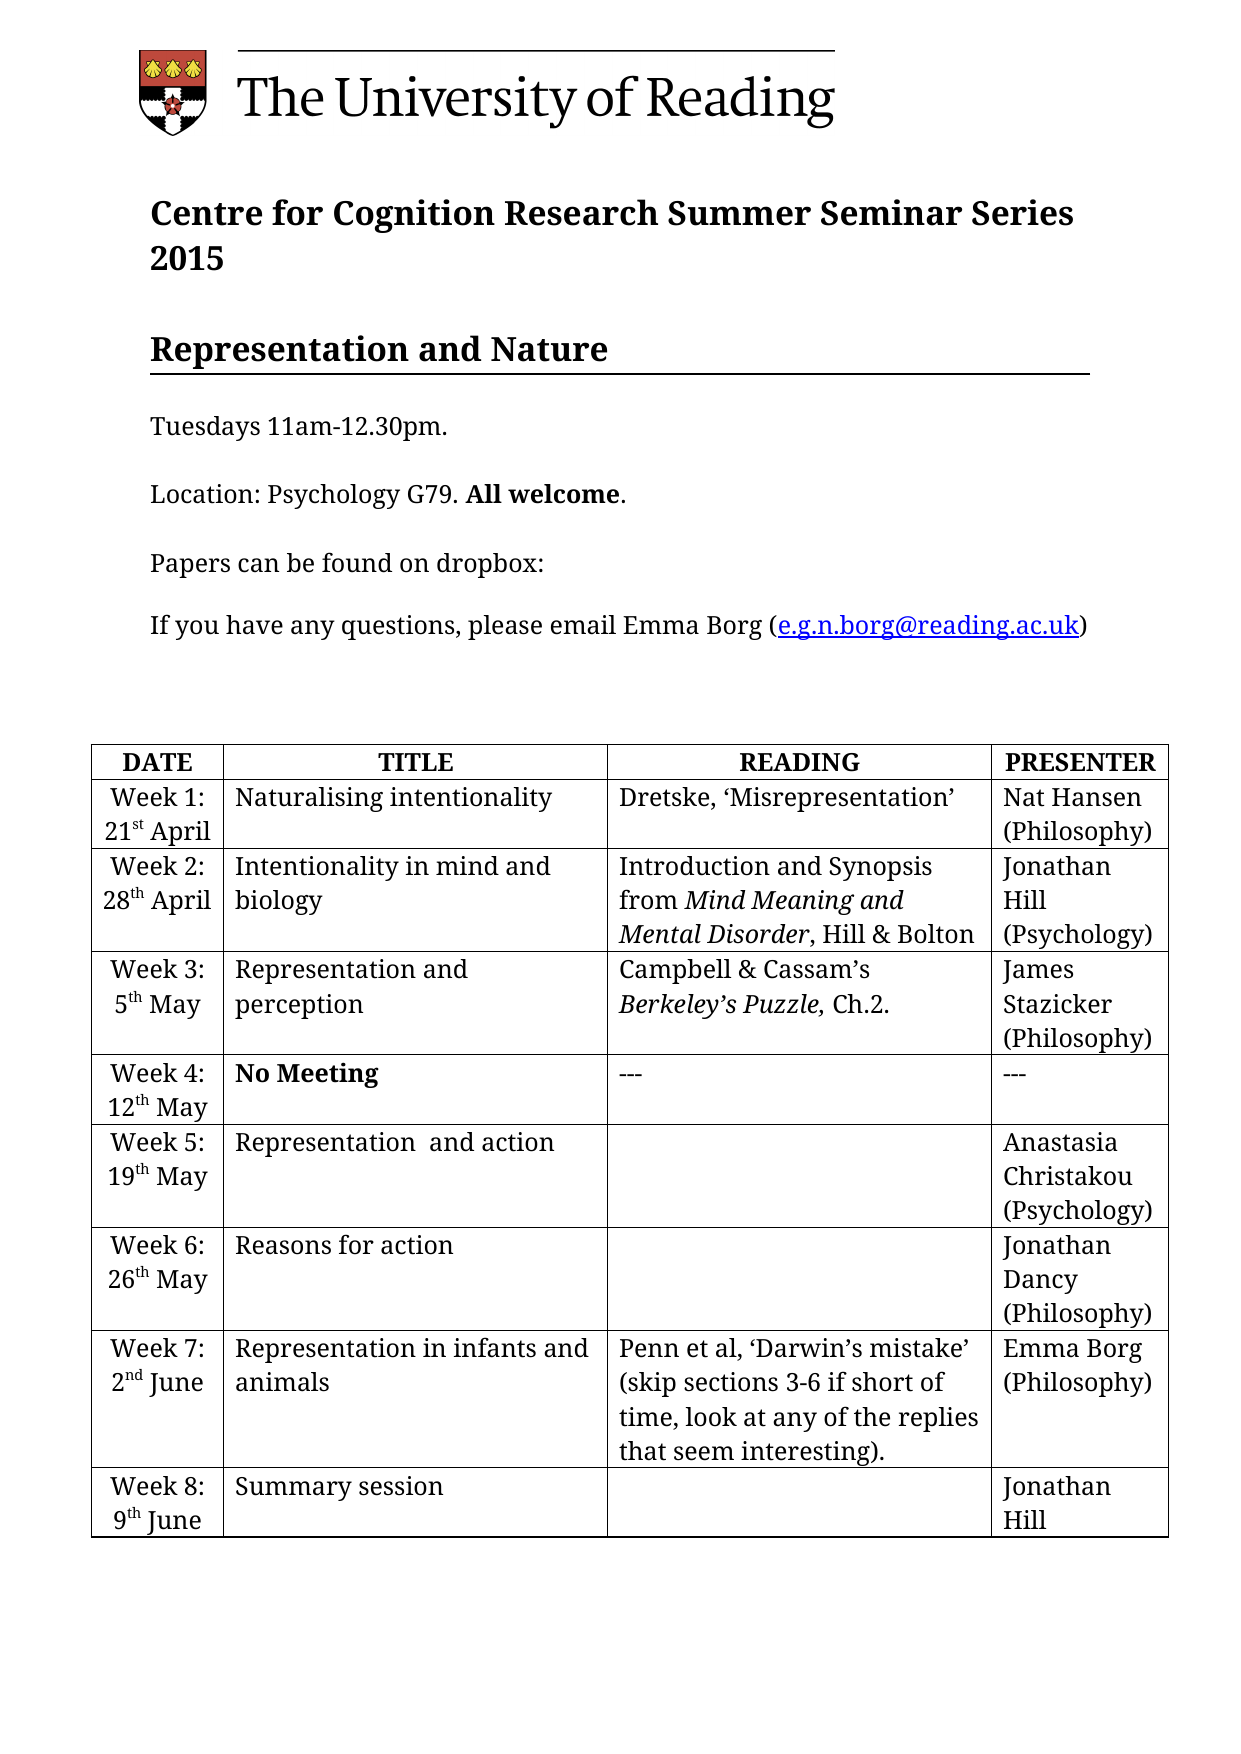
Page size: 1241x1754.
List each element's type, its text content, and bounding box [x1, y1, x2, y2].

table_cell Week 8: 9th June [92, 1468, 223, 1536]
table_header PRESENTER [992, 745, 1168, 779]
table_cell Representation and action [224, 1125, 607, 1227]
table_cell Nat Hansen (Philosophy) [992, 780, 1168, 848]
table_cell Representation in infants and animals [224, 1331, 607, 1467]
table_cell Week 4: 12th May [92, 1055, 223, 1123]
table_cell Dretske, ‘Misrepresentation’ [608, 780, 991, 848]
text Centre for Cognition Research Summer Seminar Series 2015 [150, 190, 1090, 281]
table_cell [608, 1125, 991, 1227]
table_cell Naturalising intentionality [224, 780, 607, 848]
text If you have any questions, please email Emma Borg (e.g.n.borg@reading.ac.uk) [150, 607, 1090, 641]
table_cell Reasons for action [224, 1228, 607, 1330]
table_cell Week 3: 5th May [92, 952, 223, 1054]
table_cell --- [992, 1055, 1168, 1123]
text Tuesdays 11am-12.30pm. [150, 409, 1090, 443]
picture [139, 50, 835, 136]
table_cell Week 6: 26th May [92, 1228, 223, 1330]
table_cell Intentionality in mind and biology [224, 849, 607, 951]
table_cell Jonathan Hill [992, 1468, 1168, 1536]
table_cell Anastasia Christakou (Psychology) [992, 1125, 1168, 1227]
table_header TITLE [224, 745, 607, 779]
table_cell Jonathan Hill (Psychology) [992, 849, 1168, 951]
table_cell Summary session [224, 1468, 607, 1536]
table_header DATE [92, 745, 223, 779]
table_cell Week 2: 28th April [92, 849, 223, 951]
table_cell Week 1: 21st April [92, 780, 223, 848]
table_cell --- [608, 1055, 991, 1123]
table_cell James Stazicker (Philosophy) [992, 952, 1168, 1054]
text Representation and Nature [150, 326, 1090, 373]
table_cell Week 7: 2nd June [92, 1331, 223, 1467]
table_cell Representation and perception [224, 952, 607, 1054]
table_cell Campbell & Cassam’s Berkeley’s Puzzle, Ch.2. [608, 952, 991, 1054]
text Location: Psychology G79. All welcome. [150, 477, 1090, 511]
text Papers can be found on dropbox: [150, 545, 1090, 579]
table_cell Introduction and Synopsis from Mind Meaning and Mental Disorder, Hill & Bolton [608, 849, 991, 951]
table_cell Week 5: 19th May [92, 1125, 223, 1227]
table_cell [608, 1468, 991, 1536]
table_cell [608, 1228, 991, 1330]
table_header READING [608, 745, 991, 779]
table_cell No Meeting [224, 1055, 607, 1123]
table_cell Jonathan Dancy (Philosophy) [992, 1228, 1168, 1330]
table_cell Emma Borg (Philosophy) [992, 1331, 1168, 1467]
table_cell Penn et al, ‘Darwin’s mistake’ (skip sections 3-6 if short of time, look at any of the replies that seem interesting). [608, 1331, 991, 1467]
